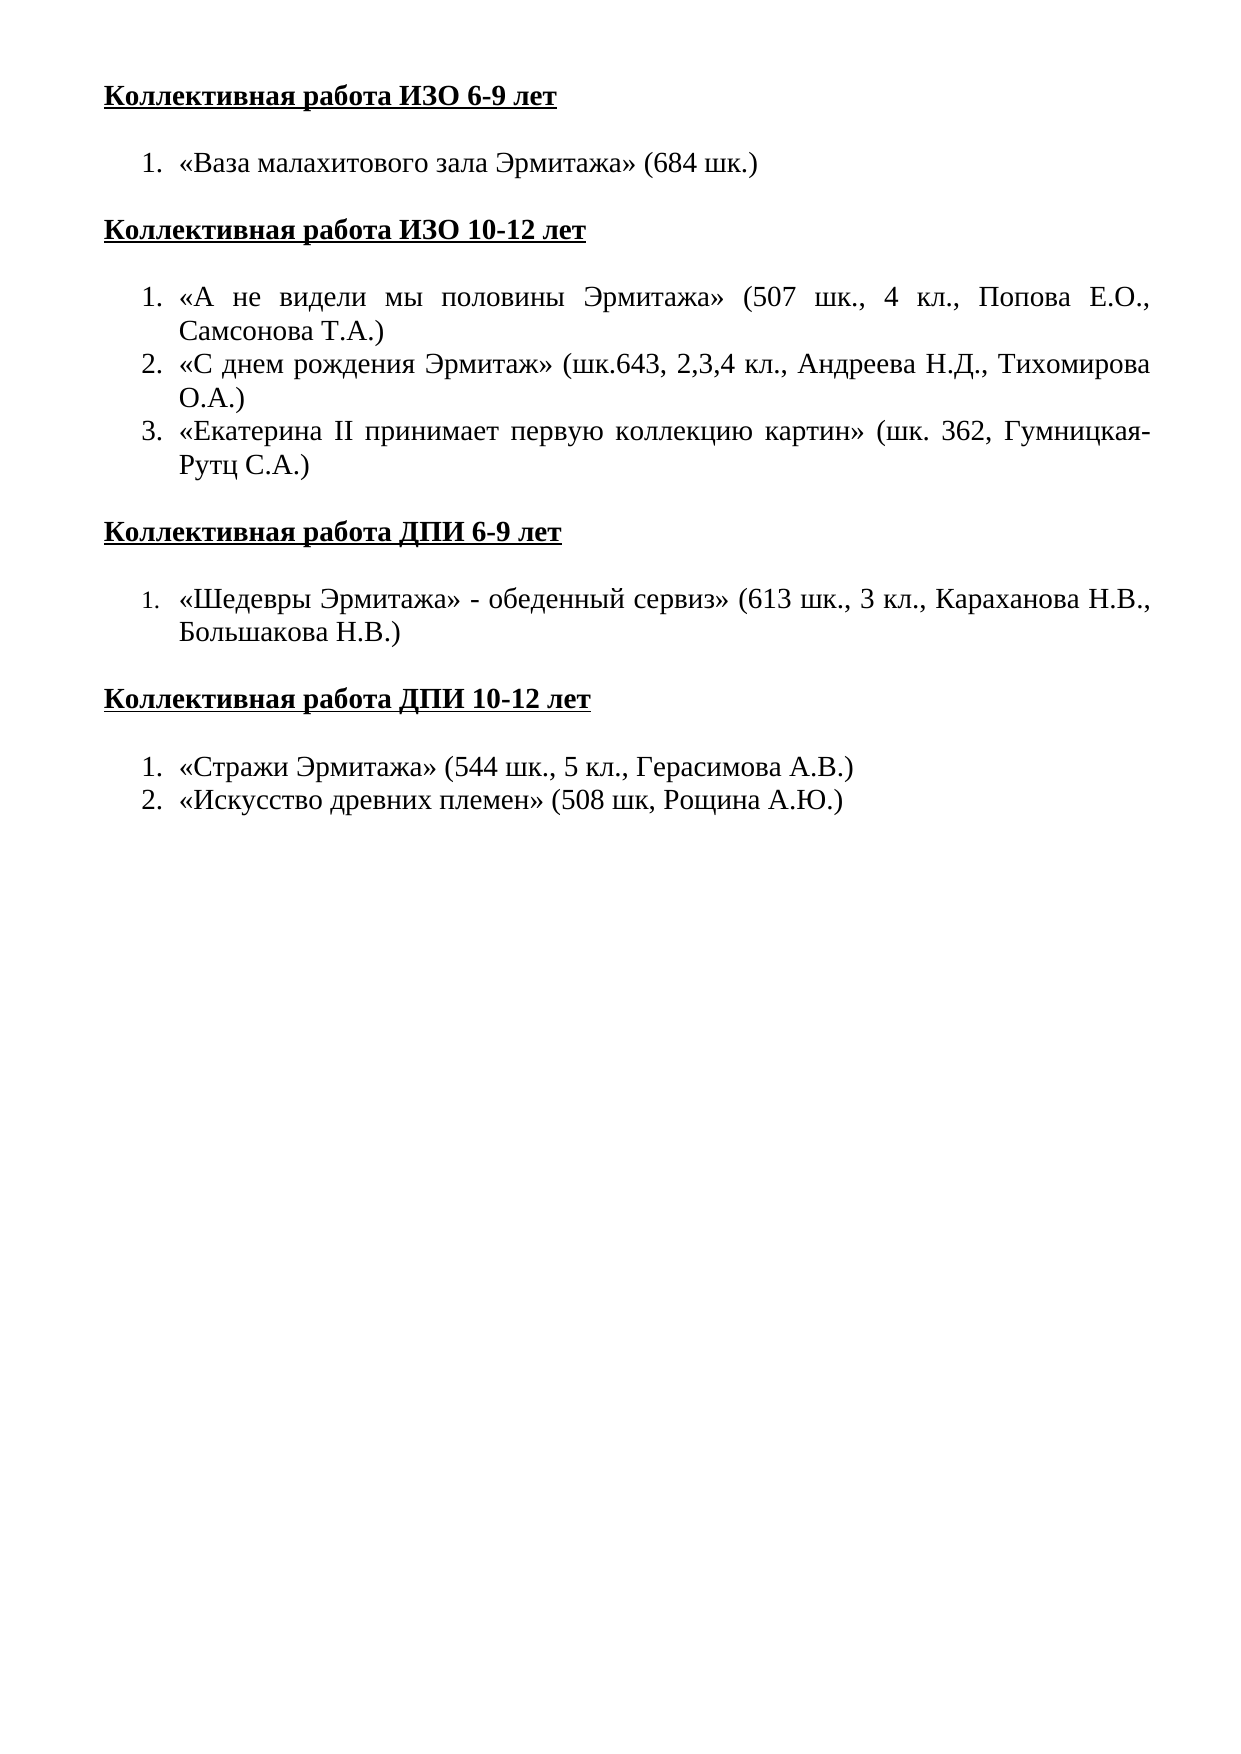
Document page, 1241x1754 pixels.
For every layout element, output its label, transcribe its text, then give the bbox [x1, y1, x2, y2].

list «С днем рождения Эрмитаж» (шк.643, 2,3,4 кл., Андреева Н.Д., Тихомирова О.А.) [141, 346, 1152, 413]
text Коллективная работа ИЗО 6-9 лет [103, 78, 1152, 111]
list «Шедевры Эрмитажа» - обеденный сервиз» (613 шк., 3 кл., Караханова Н.В., Большакова Н.В.) [141, 581, 1152, 648]
list «Ваза малахитового зала Эрмитажа» (684 шк.) [141, 145, 1152, 178]
list «Стражи Эрмитажа» (544 шк., 5 кл., Герасимова А.В.) [141, 749, 1152, 782]
list «Екатерина II принимает первую коллекцию картин» (шк. 362, Гумницкая-Рутц С.А.) [141, 413, 1152, 480]
text Коллективная работа ДПИ 6-9 лет [103, 514, 1152, 547]
list «А не видели мы половины Эрмитажа» (507 шк., 4 кл., Попова Е.О., Самсонова Т.А.) [141, 279, 1152, 346]
text Коллективная работа ДПИ 10-12 лет [103, 682, 1152, 715]
text Коллективная работа ИЗО 10-12 лет [103, 212, 1152, 246]
list «Искусство древних племен» (508 шк, Рощина А.Ю.) [141, 782, 1152, 816]
